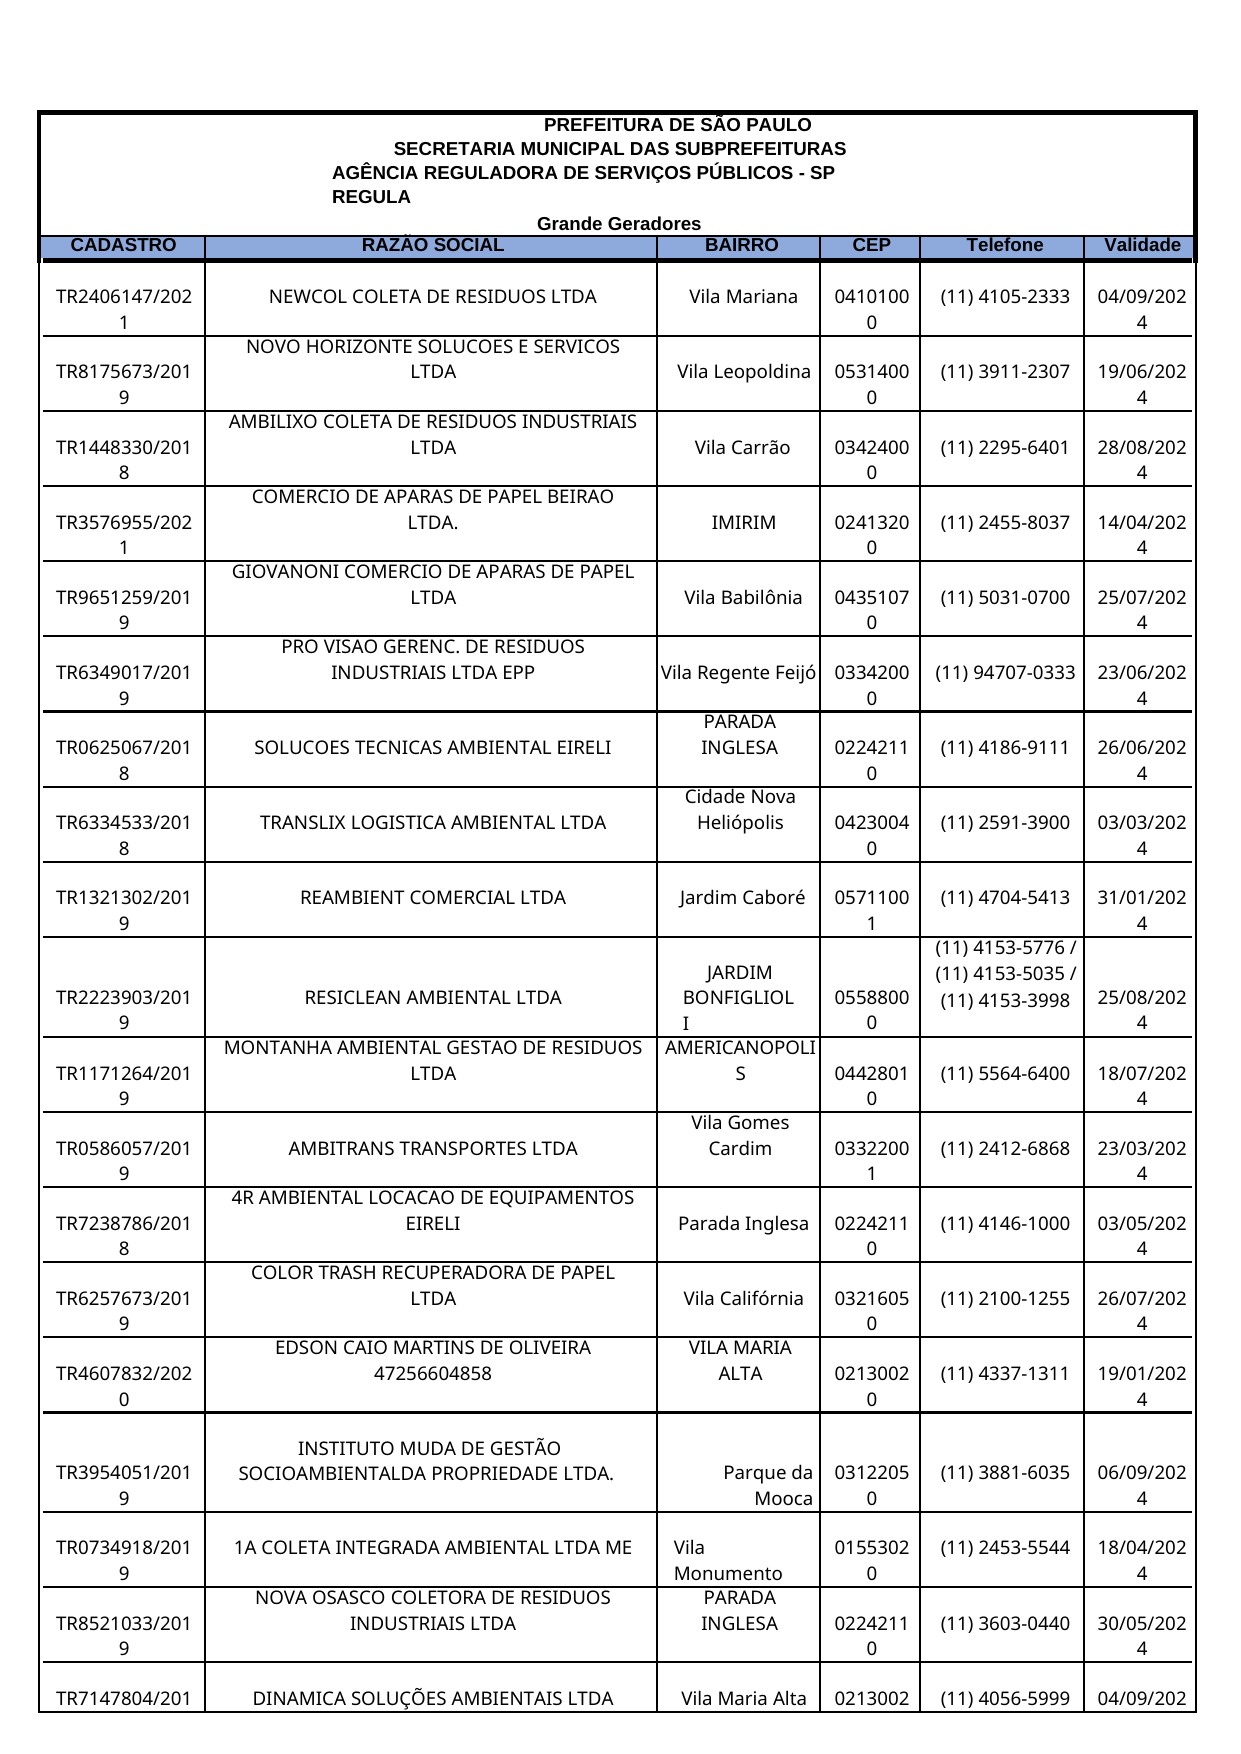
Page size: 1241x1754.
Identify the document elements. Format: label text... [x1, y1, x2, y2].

table_cell AMBITRANS TRANSPORTES LTDA [206, 1113, 656, 1186]
table_cell TR4607832/2020 [40, 1336, 204, 1411]
table_cell 02413200 [821, 487, 919, 560]
table_cell SOLUCOES TECNICAS AMBIENTAL EIRELI [206, 713, 656, 786]
table_cell TRANSLIX LOGISTICA AMBIENTAL LTDA [206, 788, 656, 861]
table_cell Vila Maria Alta [658, 1663, 819, 1711]
table_cell IMIRIM [658, 487, 819, 560]
table_cell JARDIM BONFIGLIOLI [658, 938, 819, 1036]
table_cell 02130020 [821, 1338, 919, 1411]
table_cell (11) 4146-1000 [921, 1188, 1083, 1261]
table_cell TR2406147/2021 [40, 258, 204, 335]
table_cell Vila Monumento [658, 1513, 819, 1586]
table_cell 04/09/2024 [1085, 258, 1195, 335]
table_cell TR6349017/2019 [40, 635, 204, 710]
table_cell Vila Carrão [658, 412, 819, 485]
table_cell BAIRRO [658, 237, 819, 258]
table_cell 03342000 [821, 637, 919, 710]
table_cell 03/03/2024 [1085, 786, 1195, 861]
table_cell TR0734918/2019 [40, 1511, 204, 1586]
table_cell TR0625067/2018 [40, 710, 204, 786]
table_cell TR1321302/2019 [40, 861, 204, 936]
table_cell Jardim Caboré [658, 863, 819, 936]
table_cell 05314000 [821, 337, 919, 410]
table_cell TR3954051/2019 [40, 1411, 204, 1511]
table_cell TR6334533/2018 [40, 786, 204, 861]
table_cell Vila Regente Feijó [658, 637, 819, 710]
table_cell CADASTRO [41, 237, 204, 258]
table_cell 23/06/2024 [1085, 635, 1195, 710]
table_cell 04351070 [821, 562, 919, 635]
table_cell GIOVANONI COMERCIO DE APARAS DE PAPEL LTDA [206, 562, 656, 635]
table_cell (11) 2412-6868 [921, 1113, 1083, 1186]
table_cell (11) 2295-6401 [921, 412, 1083, 485]
table_cell Parada Inglesa [658, 1188, 819, 1261]
table_cell (11) 2591-3900 [921, 788, 1083, 861]
table_cell NOVA OSASCO COLETORA DE RESIDUOS INDUSTRIAIS LTDA [206, 1588, 656, 1661]
table_cell 18/07/2024 [1085, 1036, 1195, 1111]
table_cell 25/08/2024 [1085, 936, 1195, 1036]
table_cell 04230040 [821, 788, 919, 861]
table_cell PARADA INGLESA [658, 713, 819, 786]
table_cell Vila Gomes Cardim [658, 1113, 819, 1186]
table_cell TR7238786/2018 [40, 1186, 204, 1261]
table_cell 05711001 [821, 863, 919, 936]
table_cell REAMBIENT COMERCIAL LTDA [206, 863, 656, 936]
table_cell 26/07/2024 [1085, 1261, 1195, 1336]
table_cell Vila Babilônia [658, 562, 819, 635]
table_cell 14/04/2024 [1085, 485, 1195, 560]
table_cell 25/07/2024 [1085, 560, 1195, 635]
table_cell Cidade Nova Heliópolis [658, 788, 819, 861]
table_cell AMBILIXO COLETA DE RESIDUOS INDUSTRIAIS LTDA [206, 412, 656, 485]
table_cell Parque da Mooca [658, 1414, 819, 1511]
table_cell 05588000 [821, 938, 919, 1036]
table_cell (11) 4153-5776 / (11) 4153-5035 / (11) 4153-3998 [921, 938, 1083, 1036]
table_cell 02242110 [821, 1188, 919, 1261]
table_cell (11) 4704-5413 [921, 863, 1083, 936]
table_cell (11) 2453-5544 [921, 1513, 1083, 1586]
table_cell 03322001 [821, 1113, 919, 1186]
table_cell TR3576955/2021 [40, 485, 204, 560]
table_cell NOVO HORIZONTE SOLUCOES E SERVICOS LTDA [206, 337, 656, 410]
table_cell 1A COLETA INTEGRADA AMBIENTAL LTDA ME [206, 1513, 656, 1586]
table_cell NEWCOL COLETA DE RESIDUOS LTDA [206, 263, 656, 335]
table_cell RAZÃO SOCIAL [206, 237, 656, 258]
table_cell (11) 4186-9111 [921, 713, 1083, 786]
table_cell 23/03/2024 [1085, 1111, 1195, 1186]
table_cell CEP [821, 237, 919, 258]
table_cell 26/06/2024 [1085, 710, 1195, 786]
table_cell 19/01/2024 [1085, 1336, 1195, 1411]
table_cell (11) 94707-0333 [921, 637, 1083, 710]
table_cell TR1171264/2019 [40, 1036, 204, 1111]
table_cell DINAMICA SOLUÇÕES AMBIENTAIS LTDA [206, 1663, 656, 1711]
table_cell TR1448330/2018 [40, 410, 204, 485]
table_cell 19/06/2024 [1085, 335, 1195, 410]
table_cell 28/08/2024 [1085, 410, 1195, 485]
table_cell 06/09/2024 [1085, 1411, 1195, 1511]
table_cell COMERCIO DE APARAS DE PAPEL BEIRAO LTDA. [206, 487, 656, 560]
table_cell TR9651259/2019 [40, 560, 204, 635]
table_cell TR0586057/2019 [40, 1111, 204, 1186]
table_cell TR6257673/2019 [40, 1261, 204, 1336]
table_cell 04/09/2024 [1085, 1661, 1195, 1711]
table_cell (11) 3603-0440 [921, 1588, 1083, 1661]
table_cell Vila Leopoldina [658, 337, 819, 410]
table_cell TR8521033/2019 [40, 1586, 204, 1661]
table_cell 01553020 [821, 1513, 919, 1586]
table_header PREFEITURA DE SÃO PAULO SECRETARIA MUNICIPAL DAS SUBPREFEITURAS AGÊNCIA REGULADORA DE SERVIÇOS PÚBLICOS - SP REGULA Grande Geradores [41, 115, 1193, 234]
table_cell (11) 5564-6400 [921, 1038, 1083, 1111]
table_cell 03122050 [821, 1414, 919, 1511]
table_cell MONTANHA AMBIENTAL GESTAO DE RESIDUOS LTDA [206, 1038, 656, 1111]
table_cell (11) 4337-1311 [921, 1338, 1083, 1411]
table_cell AMERICANOPOLI S [658, 1038, 819, 1111]
table_cell 02130020 [821, 1663, 919, 1711]
table_cell TR2223903/2019 [40, 936, 204, 1036]
table_cell 31/01/2024 [1085, 861, 1195, 936]
table_cell (11) 3911-2307 [921, 337, 1083, 410]
table_cell 03/05/2024 [1085, 1186, 1195, 1261]
table_cell (11) 5031-0700 [921, 562, 1083, 635]
table_cell 03216050 [821, 1263, 919, 1336]
table_cell 04101000 [821, 263, 919, 335]
table_cell Telefone [921, 237, 1083, 258]
table_cell TR7147804/2019 [40, 1661, 204, 1711]
table_cell EDSON CAIO MARTINS DE OLIVEIRA 47256604858 [206, 1338, 656, 1411]
table_cell 30/05/2024 [1085, 1586, 1195, 1661]
table_cell 04428010 [821, 1038, 919, 1111]
table_cell Vila Califórnia [658, 1263, 819, 1336]
table_cell VILA MARIA ALTA [658, 1338, 819, 1411]
table_cell (11) 2100-1255 [921, 1263, 1083, 1336]
table_cell PARADA INGLESA [658, 1588, 819, 1661]
table_cell Vila Mariana [658, 263, 819, 335]
table_cell (11) 3881-6035 [921, 1414, 1083, 1511]
table_cell 02242110 [821, 713, 919, 786]
table_cell 18/04/2024 [1085, 1511, 1195, 1586]
table_cell (11) 4056-5999 [921, 1663, 1083, 1711]
table_cell Validade [1085, 237, 1193, 258]
table_cell 4R AMBIENTAL LOCACAO DE EQUIPAMENTOS EIRELI [206, 1188, 656, 1261]
table_cell RESICLEAN AMBIENTAL LTDA [206, 938, 656, 1036]
table_cell INSTITUTO MUDA DE GESTÃO SOCIOAMBIENTALDA PROPRIEDADE LTDA. [206, 1414, 656, 1511]
table_cell 02242110 [821, 1588, 919, 1661]
table_cell TR8175673/2019 [40, 335, 204, 410]
table_cell (11) 4105-2333 [921, 263, 1083, 335]
table_cell COLOR TRASH RECUPERADORA DE PAPEL LTDA [206, 1263, 656, 1336]
table_cell (11) 2455-8037 [921, 487, 1083, 560]
table_cell 03424000 [821, 412, 919, 485]
table_cell PRO VISAO GERENC. DE RESIDUOS INDUSTRIAIS LTDA EPP [206, 637, 656, 710]
